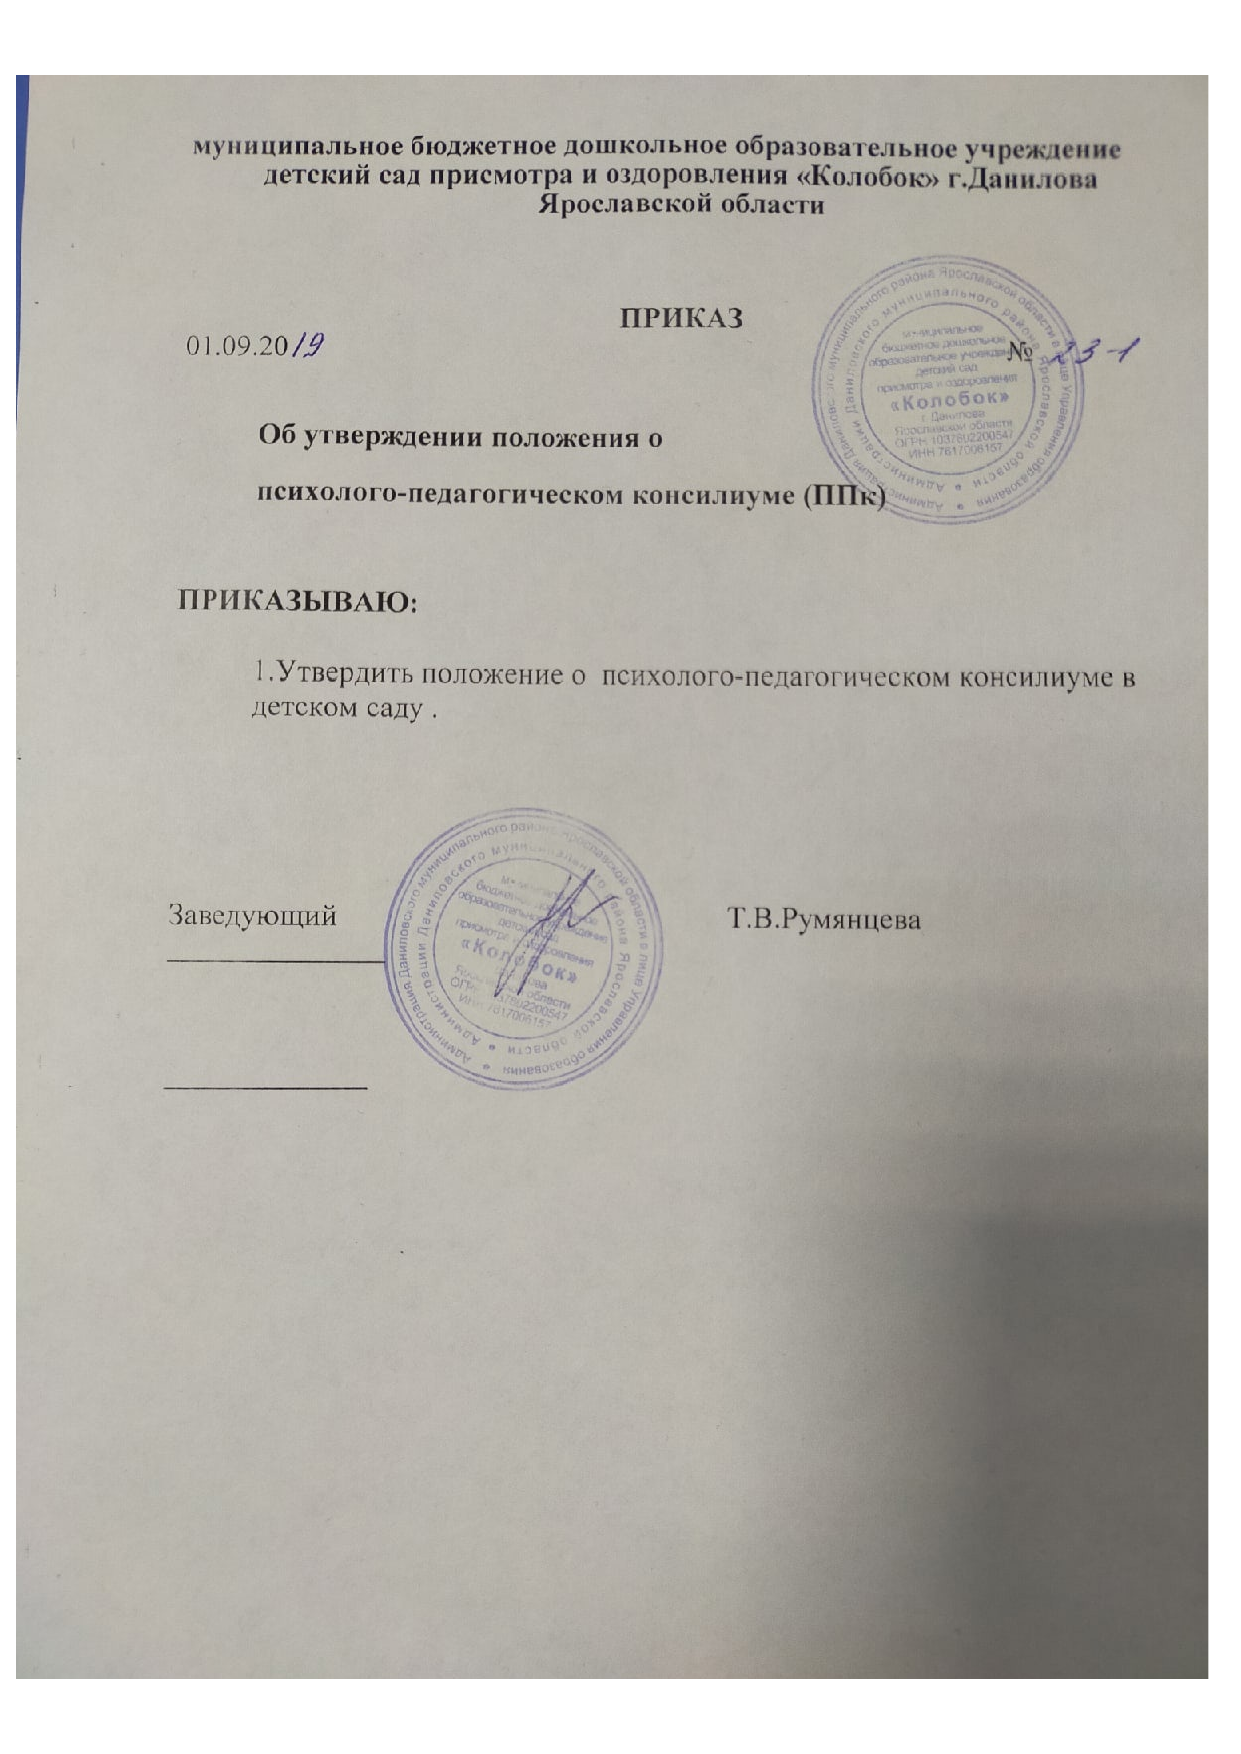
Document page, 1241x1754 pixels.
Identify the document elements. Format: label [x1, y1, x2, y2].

picture [16, 75, 1209, 1679]
